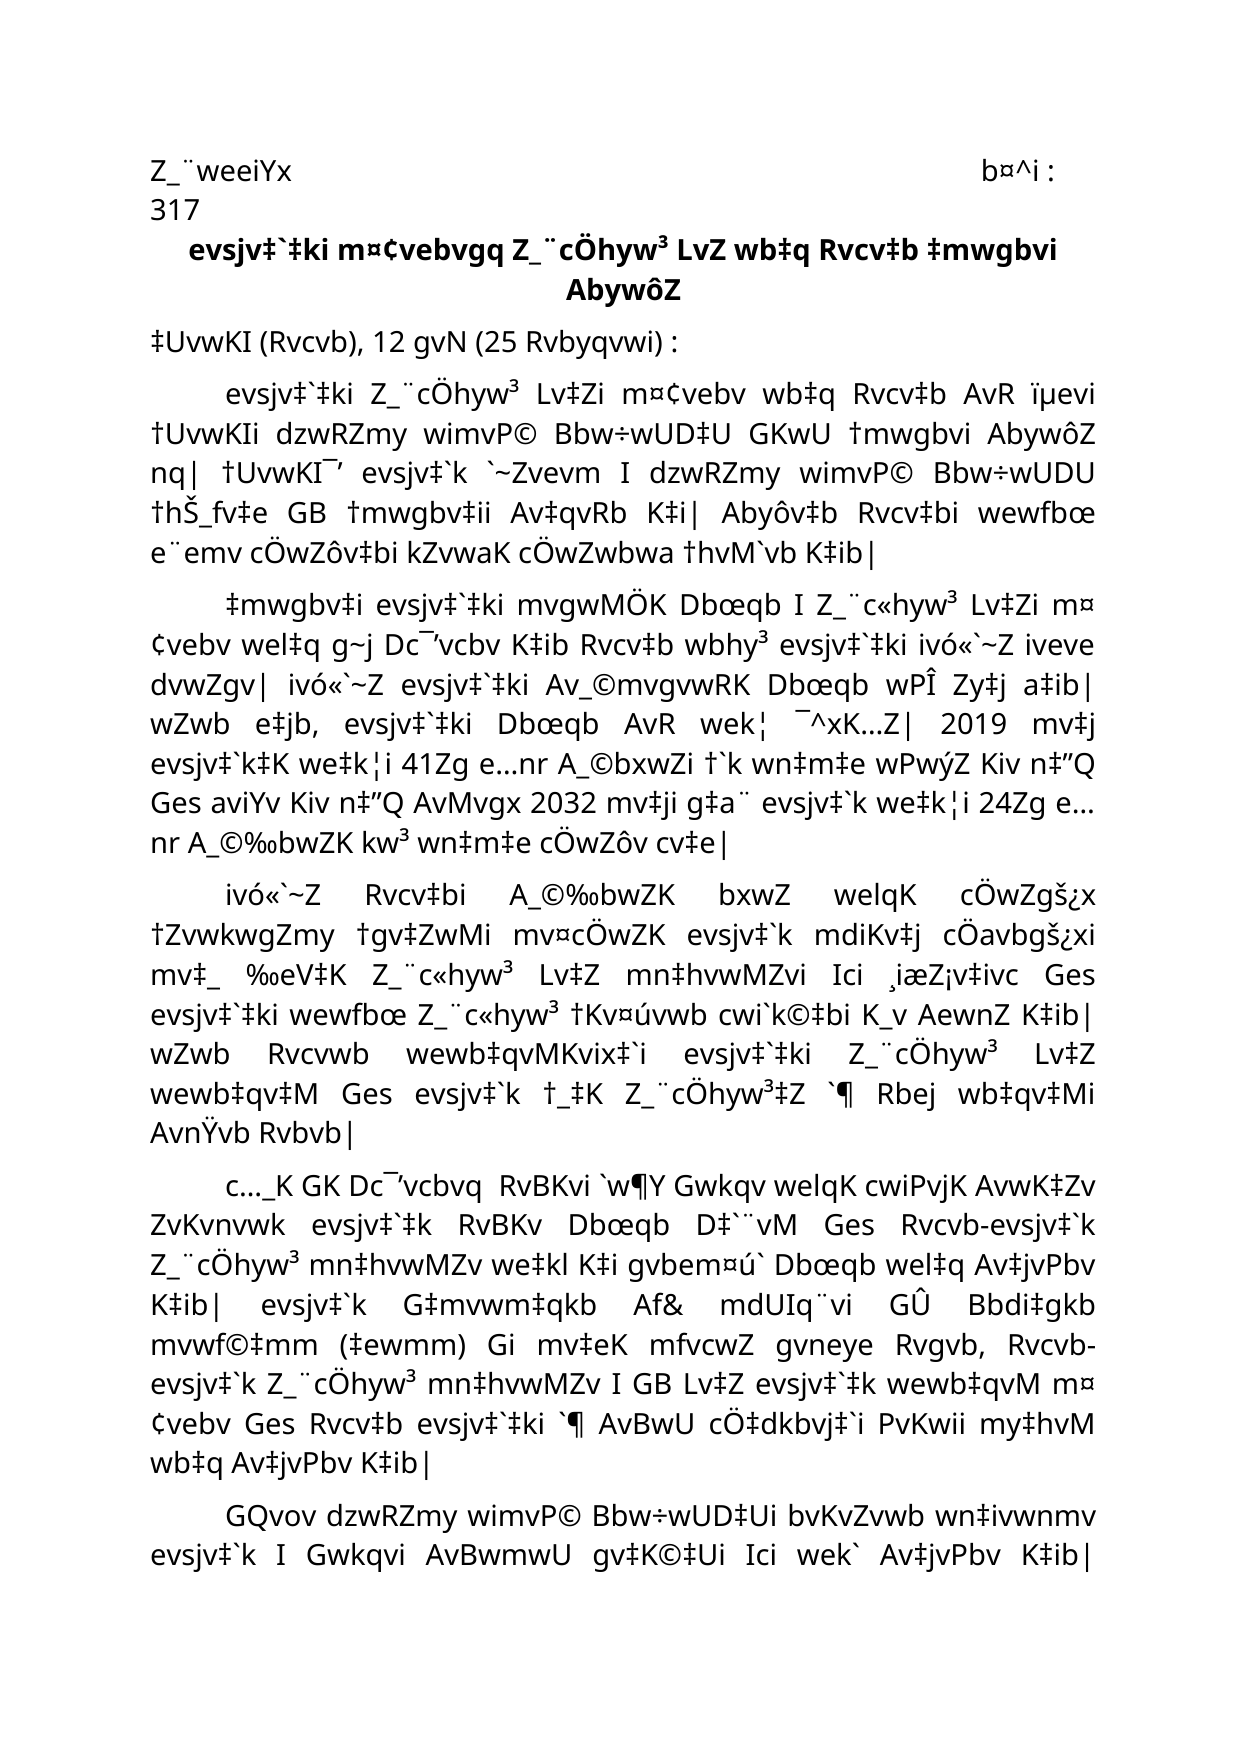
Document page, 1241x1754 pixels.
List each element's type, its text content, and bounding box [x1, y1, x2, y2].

text c…_K GK Dc¯’vcbvq RvBKvi `w¶Y Gwkqv welqK cwiPvjK AvwK‡Zv ZvKvnvwk evsjv‡`‡k RvBKv Dbœqb D‡`¨vM Ges Rvcvb-evsjv‡`k Z_¨cÖhyw³ mn‡hvwMZv we‡kl K‡i gvbem¤ú` Dbœqb wel‡q Av‡jvPbv K‡ib| evsjv‡`k G‡mvwm‡qkb Af& mdUIq¨vi GÛ Bbdi‡gkb mvwf©‡mm (‡ewmm) Gi mv‡eK mfvcwZ gvneye Rvgvb, Rvcvb-evsjv‡`k Z_¨cÖhyw³ mn‡hvwMZv I GB Lv‡Z evsjv‡`‡k wewb‡qvM m¤¢vebv Ges Rvcv‡b evsjv‡`‡ki `¶ AvBwU cÖ‡dkbvj‡`i PvKwii my‡hvM wb‡q Av‡jvPbv K‡ib| [150, 1165, 1097, 1482]
text ivó«`~Z Rvcv‡bi A_©‰bwZK bxwZ welqK cÖwZgš¿x †ZvwkwgZmy †gv‡ZwMi mv¤cÖwZK evsjv‡`k mdiKv‡j cÖavbgš¿xi mv‡_ ‰eV‡K Z_¨c«hyw³ Lv‡Z mn‡hvwMZvi Ici ¸iæZ¡v‡ivc Ges evsjv‡`‡ki wewfbœ Z_¨c«hyw³ †Kv¤úvwb cwi`k©‡bi K_v AewnZ K‡ib| wZwb Rvcvwb wewb‡qvMKvix‡`i evsjv‡`‡ki Z_¨cÖhyw³ Lv‡Z wewb‡qv‡M Ges evsjv‡`k †_‡K Z_¨cÖhyw³‡Z `¶ Rbej wb‡qv‡Mi AvnŸvb Rvbvb| [150, 875, 1097, 1152]
text evsjv‡`‡ki m¤¢vebvgq Z_¨cÖhyw³ LvZ wb‡q Rvcv‡b ‡mwgbvi AbywôZ [150, 229, 1097, 309]
text Z_¨weeiYx b¤^i : 317 [150, 150, 1097, 229]
text evsjv‡`‡ki Z_¨cÖhyw³ Lv‡Zi m¤¢vebv wb‡q Rvcv‡b AvR ïµevi †UvwKIi dzwRZmy wimvP© Bbw÷wUD‡U GKwU †mwgbvi AbywôZ nq| †UvwKI¯’ evsjv‡`k `~Zvevm I dzwRZmy wimvP© Bbw÷wUDU †hŠ_fv‡e GB †mwgbv‡ii Av‡qvRb K‡i| Abyôv‡b Rvcv‡bi wewfbœ e¨emv cÖwZôv‡bi kZvwaK cÖwZwbwa †hvM`vb K‡ib| [150, 373, 1097, 572]
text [150, 1495, 1097, 1574]
text ‡UvwKI (Rvcvb), 12 gvN (25 Rvbyqvwi) : [150, 321, 1097, 361]
text ‡mwgbv‡i evsjv‡`‡ki mvgwMÖK Dbœqb I Z_¨c«hyw³ Lv‡Zi m¤¢vebv wel‡q g~j Dc¯’vcbv K‡ib Rvcv‡b wbhy³ evsjv‡`‡ki ivó«`~Z iveve dvwZgv| ivó«`~Z evsjv‡`‡ki Av_©mvgvwRK Dbœqb wPÎ Zy‡j a‡ib| wZwb e‡jb, evsjv‡`‡ki Dbœqb AvR wek¦ ¯^xK…Z| 2019 mv‡j evsjv‡`k‡K we‡k¦i 41Zg e…nr A_©bxwZi †`k wn‡m‡e wPwýZ Kiv n‡”Q Ges aviYv Kiv n‡”Q AvMvgx 2032 mv‡ji g‡a¨ evsjv‡`k we‡k¦i 24Zg e…nr A_©‰bwZK kw³ wn‡m‡e cÖwZôv cv‡e| [150, 584, 1097, 862]
